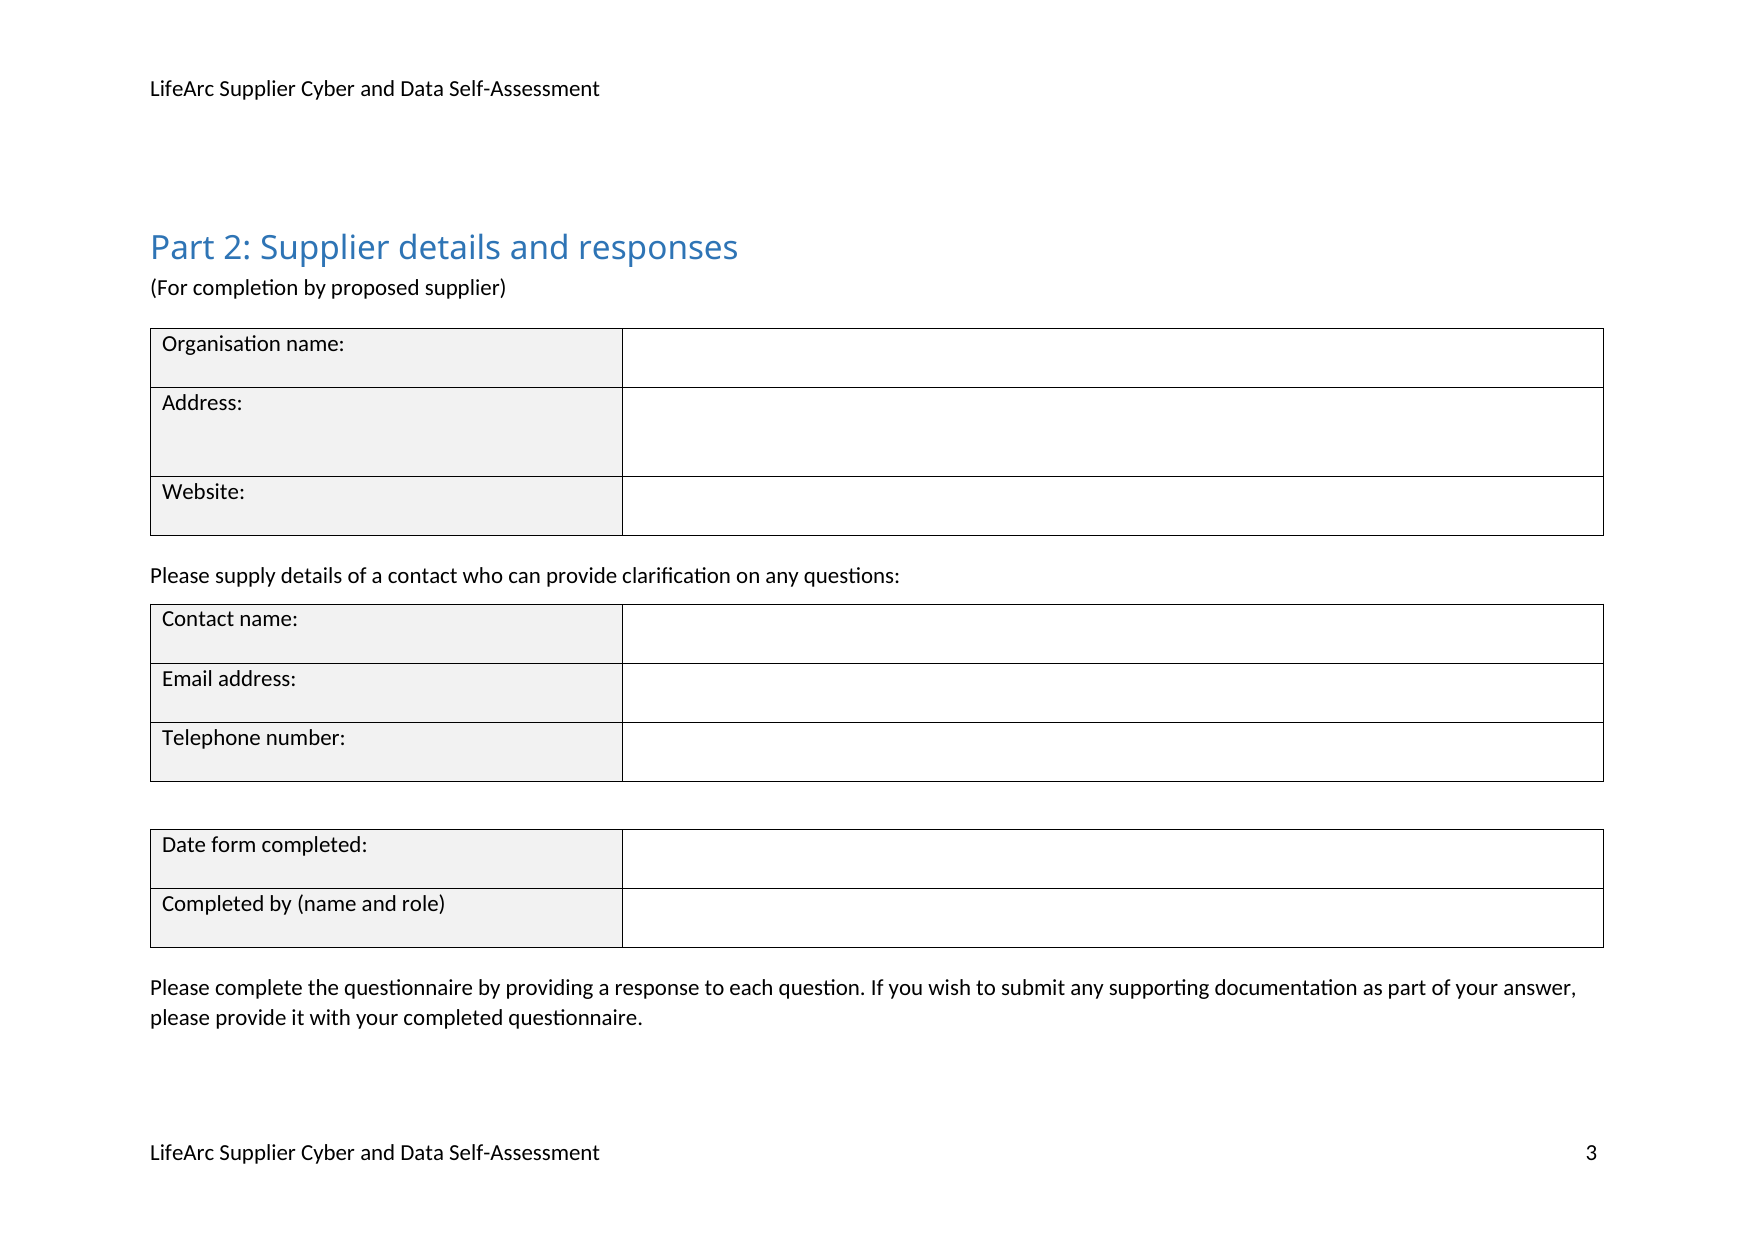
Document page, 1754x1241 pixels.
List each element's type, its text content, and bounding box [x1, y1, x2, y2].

table_cell [623, 723, 1603, 781]
table_cell Address: [151, 388, 622, 476]
table_cell Completed by (name and role) [151, 889, 622, 947]
text Please supply details of a contact who can provide clarification on any questions: [150, 561, 1604, 589]
table_cell [623, 889, 1603, 947]
table_cell [623, 664, 1603, 722]
table_header Contact name: [151, 605, 622, 663]
table_header Date form completed: [151, 830, 622, 888]
table_header Organisation name: [151, 329, 622, 387]
subtitle Part 2: Supplier details and responses [150, 224, 1604, 269]
table_cell Email address: [151, 664, 622, 722]
table_header [623, 605, 1603, 663]
table_header [623, 830, 1603, 888]
text Please complete the questionnaire by providing a response to each question. If you wish to submit any supporting documentation as part of your answer, please provide it with your completed questionnaire. [150, 973, 1604, 1031]
table_cell [623, 388, 1603, 476]
table_header [623, 329, 1603, 387]
table_cell Telephone number: [151, 723, 622, 781]
table_cell Website: [151, 477, 622, 535]
table_cell [623, 477, 1603, 535]
text (For completion by proposed supplier) [150, 273, 1604, 301]
